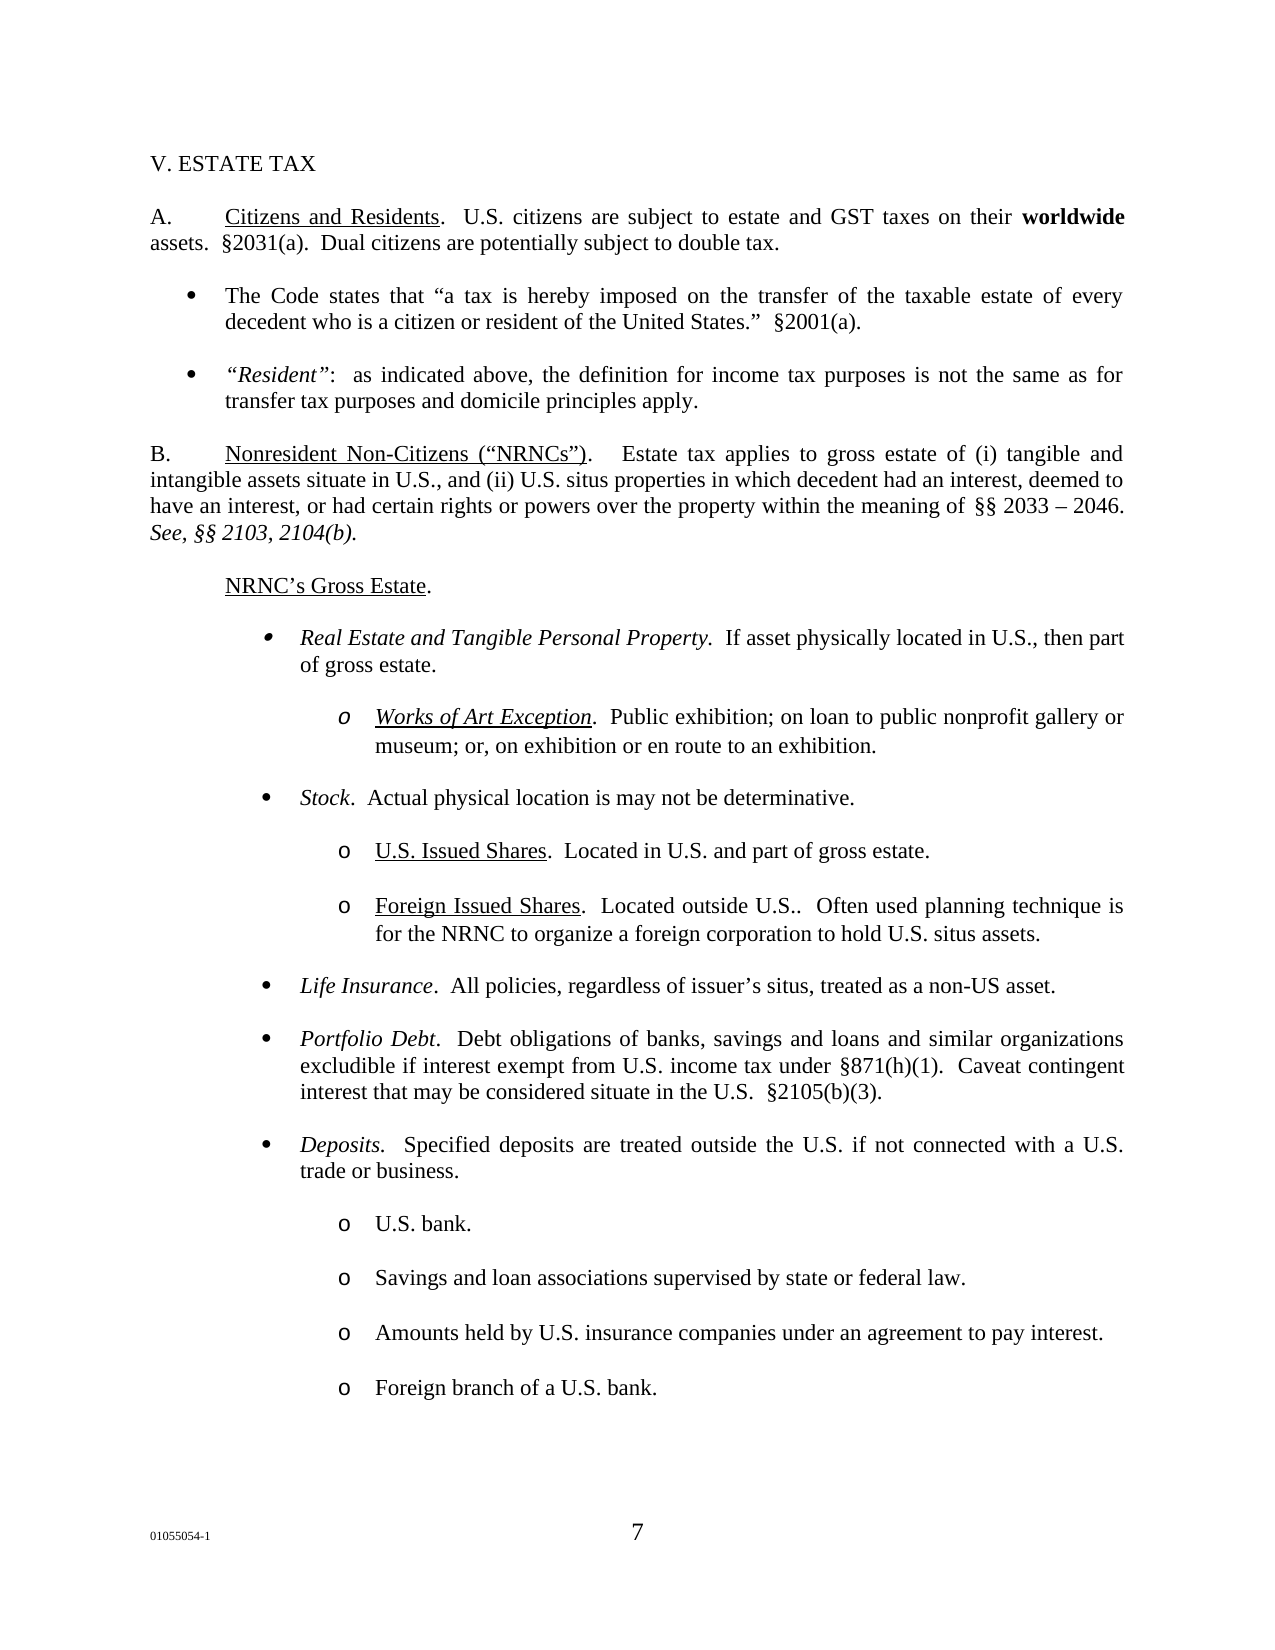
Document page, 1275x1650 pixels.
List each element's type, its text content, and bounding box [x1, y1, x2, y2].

list Deposits. Specified deposits are treated outside the U.S. if not connected with a U.S. trade or business. [262, 1131, 1125, 1183]
list Amounts held by U.S. insurance companies under an agreement to pay interest. [337, 1319, 1125, 1347]
list Real Estate and Tangible Personal Property. If asset physically located in U.S., then part of gross estate. [262, 624, 1125, 677]
list U.S. bank. [337, 1210, 1125, 1238]
list Foreign Issued Shares. Located outside U.S.. Often used planning technique is for the NRNC to organize a foreign corporation to hold U.S. situs assets. [337, 892, 1125, 946]
list U.S. Issued Shares. Located in U.S. and part of gross estate. [337, 837, 1125, 865]
list “Resident”: as indicated above, the definition for income tax purposes is not the same as for transfer tax purposes and domicile principles apply. [187, 361, 1125, 413]
text A. Citizens and Residents. U.S. citizens are subject to estate and GST taxes on their worldwide assets. §2031(a). Dual citizens are potentially subject to double tax. [150, 203, 1125, 255]
list Works of Art Exception. Public exhibition; on loan to public nonprofit gallery or museum; or, on exhibition or en route to an exhibition. [337, 703, 1125, 758]
list Stock. Actual physical location is may not be determinative. [262, 784, 1125, 811]
list Foreign branch of a U.S. bank. [337, 1373, 1125, 1402]
text NRNC’s Gross Estate. [150, 572, 1125, 598]
text B. Nonresident Non-Citizens (“NRNCs”). Estate tax applies to gross estate of (i) tangible and intangible assets situate in U.S., and (ii) U.S. situs properties in which decedent had an interest, deemed to have an interest, or had certain rights or powers over the property within the meaning of §§ 2033 – 2046. See, §§ 2103, 2104(b). [150, 440, 1125, 545]
list Savings and loan associations supervised by state or federal law. [337, 1264, 1125, 1293]
text V. ESTATE TAX [150, 150, 1125, 176]
list Life Insurance. All policies, regardless of issuer’s situs, treated as a non-US asset. [262, 973, 1125, 999]
list Portfolio Debt. Debt obligations of banks, savings and loans and similar organizations excludible if interest exempt from U.S. income tax under §871(h)(1). Caveat contingent interest that may be considered situate in the U.S. §2105(b)(3). [262, 1025, 1125, 1104]
list The Code states that “a tax is hereby imposed on the transfer of the taxable estate of every decedent who is a citizen or resident of the United States.” §2001(a). [187, 282, 1125, 334]
